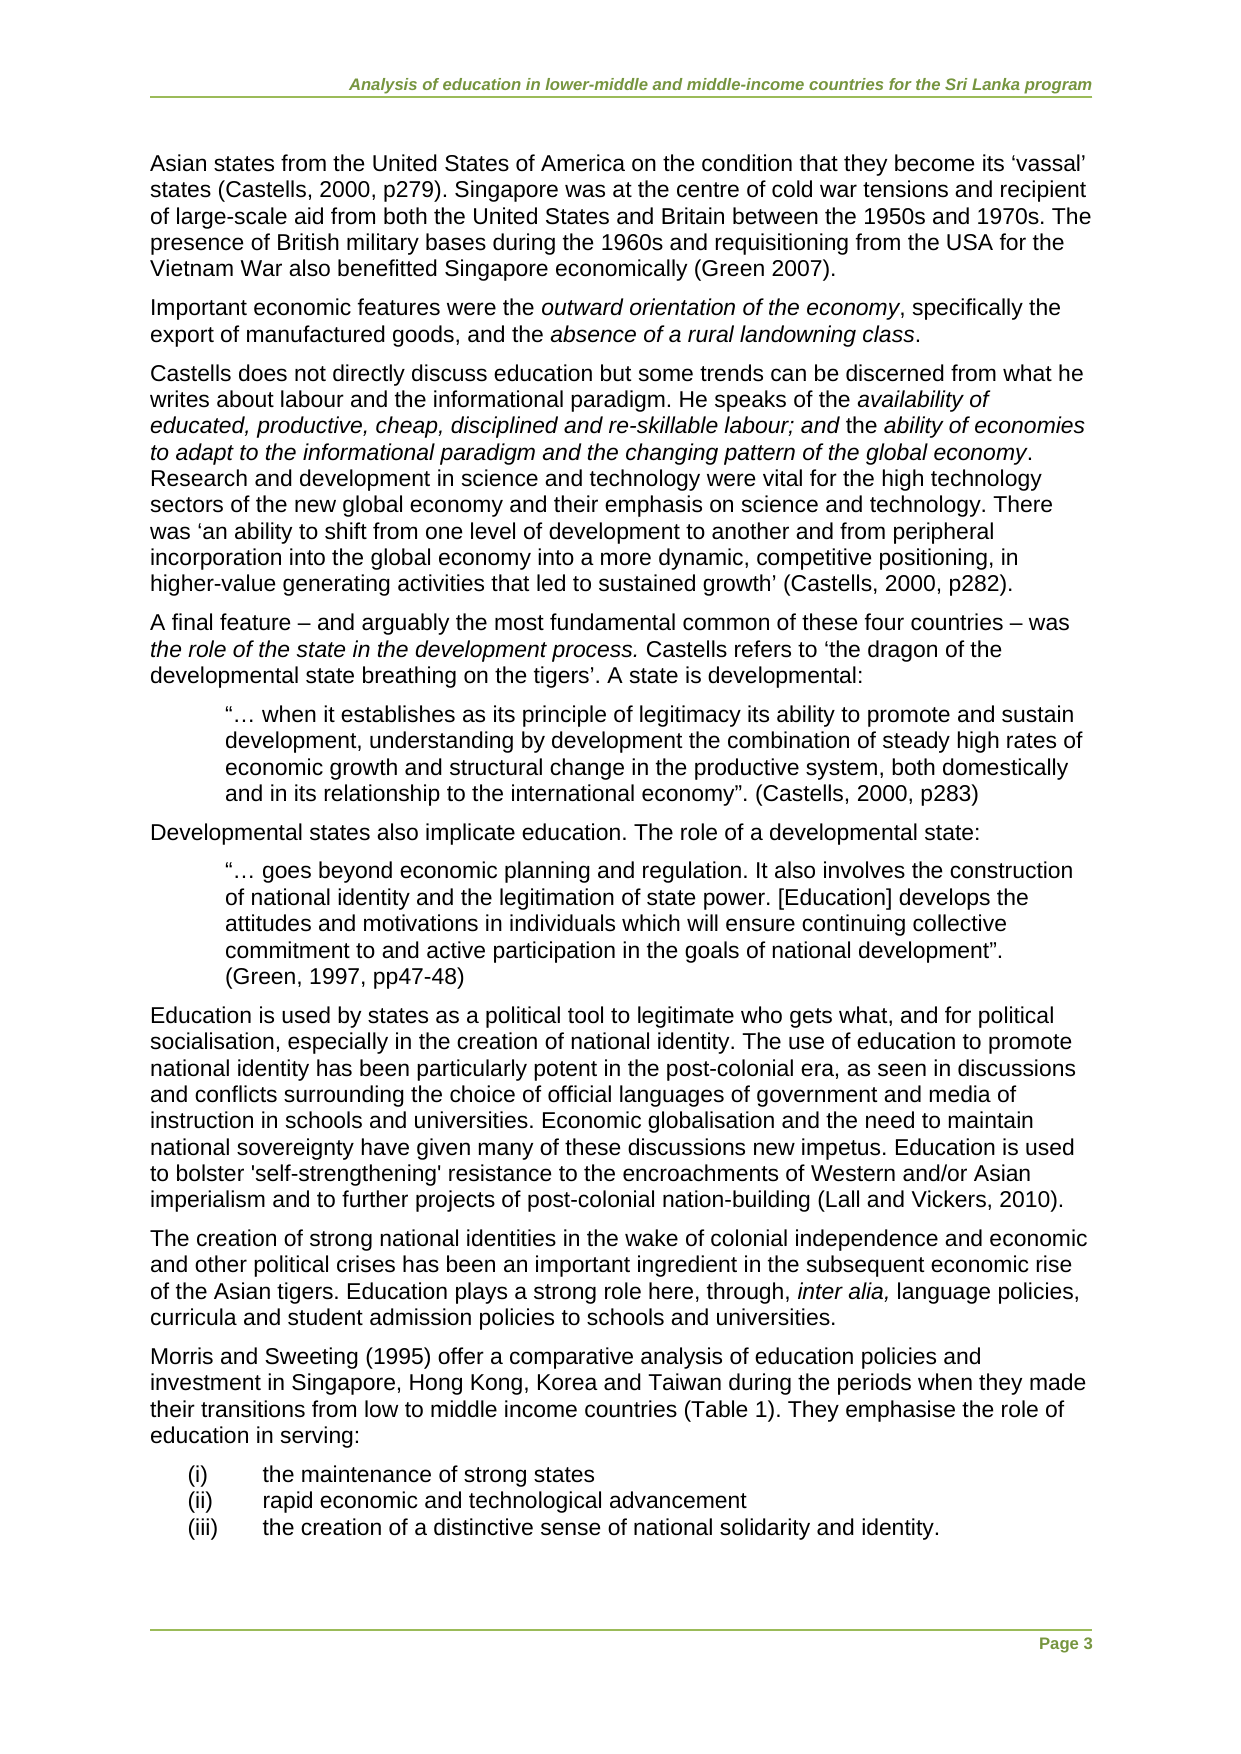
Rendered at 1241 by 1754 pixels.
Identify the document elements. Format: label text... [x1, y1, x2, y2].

text Important economic features were the outward orientation of the economy, specifically the export of manufactured goods, and the absence of a rural landowning class. [150, 294, 1092, 347]
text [150, 150, 1092, 282]
text “… when it establishes as its principle of legitimacy its ability to promote and sustain development, understanding by development the combination of steady high rates of economic growth and structural change in the productive system, both domestically and in its relationship to the international economy”. (Castells, 2000, p283) [225, 701, 1092, 806]
text Castells does not directly discuss education but some trends can be discerned from what he writes about labour and the informational paradigm. He speaks of the availability of educated, productive, cheap, disciplined and re-skillable labour; and the ability of economies to adapt to the informational paradigm and the changing pattern of the global economy. Research and development in science and technology were vital for the high technology sectors of the new global economy and their emphasis on science and technology. There was ‘an ability to shift from one level of development to another and from peripheral incorporation into the global economy into a more dynamic, competitive positioning, in higher-value generating activities that led to sustained growth’ (Castells, 2000, p282). [150, 359, 1092, 597]
list the maintenance of strong states [187, 1461, 1092, 1487]
text Developmental states also implicate education. The role of a developmental state: [150, 819, 1092, 845]
text A final feature – and arguably the most fundamental common of these four countries – was the role of the state in the development process. Castells refers to ‘the dragon of the developmental state breathing on the tigers’. A state is developmental: [150, 609, 1092, 688]
text The creation of strong national identities in the wake of colonial independence and economic and other political crises has been an important ingredient in the subsequent economic rise of the Asian tigers. Education plays a strong role here, through, inter alia, language policies, curricula and student admission policies to schools and universities. [150, 1225, 1092, 1331]
list the creation of a distinctive sense of national solidarity and identity. [187, 1514, 1092, 1540]
list rapid economic and technological advancement [187, 1487, 1092, 1514]
text “… goes beyond economic planning and regulation. It also involves the construction of national identity and the legitimation of state power. [Education] develops the attitudes and motivations in individuals which will ensure continuing collective commitment to and active participation in the goals of national development”. (Green, 1997, pp47-48) [225, 857, 1092, 989]
text Morris and Sweeting (1995) offer a comparative analysis of education policies and investment in Singapore, Hong Kong, Korea and Taiwan during the periods when they made their transitions from low to middle income countries (Table 1). They emphasise the role of education in serving: [150, 1343, 1092, 1448]
text Education is used by states as a political tool to legitimate who gets what, and for political socialisation, especially in the creation of national identity. The use of education to promote national identity has been particularly potent in the post-colonial era, as seen in discussions and conflicts surrounding the choice of official languages of government and media of instruction in schools and universities. Economic globalisation and the need to maintain national sovereignty have given many of these discussions new impetus. Education is used to bolster 'self-strengthening' resistance to the encroachments of Western and/or Asian imperialism and to further projects of post-colonial nation-building (Lall and Vickers, 2010). [150, 1002, 1092, 1213]
